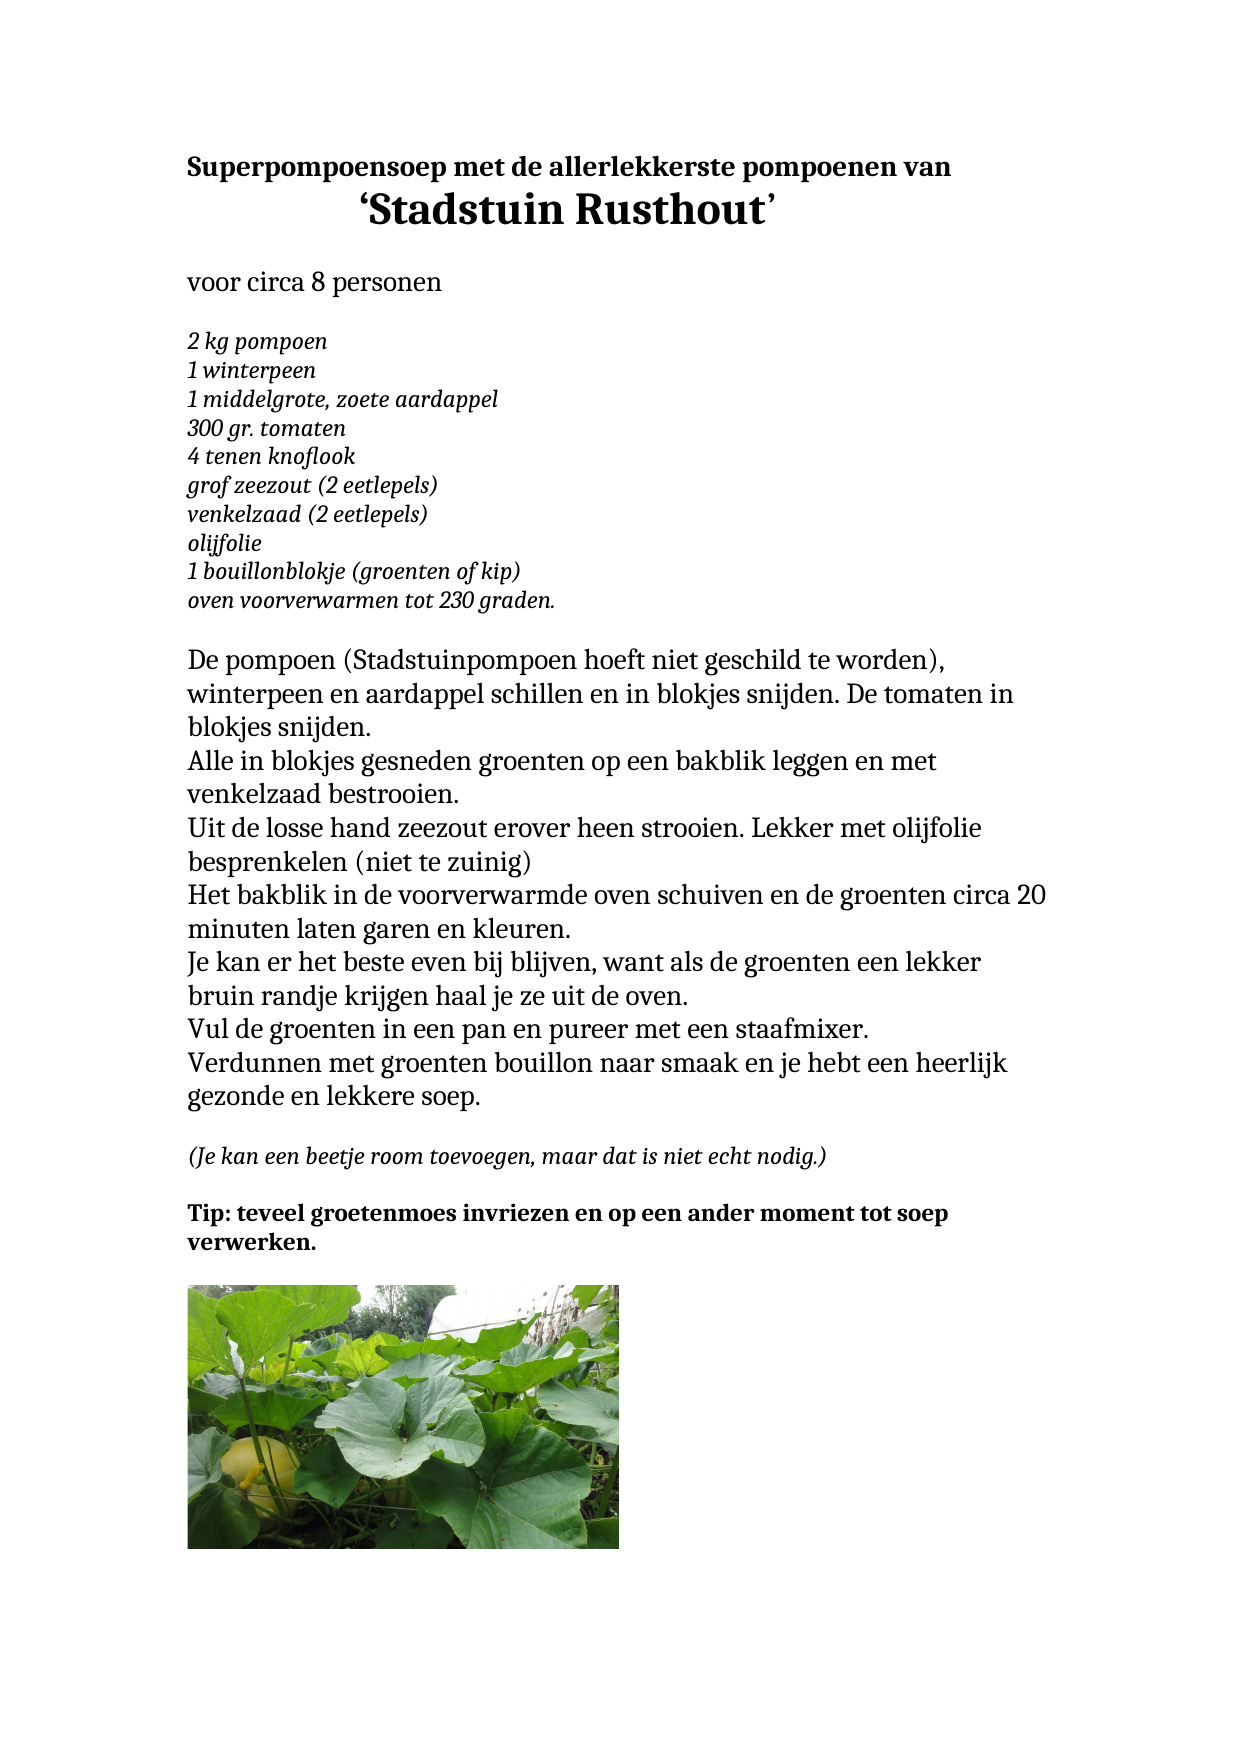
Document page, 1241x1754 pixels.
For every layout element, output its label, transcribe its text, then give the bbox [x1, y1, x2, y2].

text 4 tenen knoflook [187, 442, 1053, 471]
text 1 bouillonblokje (groenten of kip) [187, 557, 1053, 586]
text ‘Stadstuin Rusthout’ [187, 183, 1053, 236]
text 300 gr. tomaten [187, 413, 1053, 442]
text 1 middelgrote, zoete aardappel [187, 385, 1053, 413]
text venkelzaad (2 eetlepels) [187, 500, 1053, 528]
text (Je kan een beetje room toevoegen, maar dat is niet echt nodig.) [187, 1142, 1053, 1171]
text Verdunnen met groenten bouillon naar smaak en je hebt een heerlijk gezonde en lekkere soep. [187, 1046, 1053, 1113]
text Superpompoensoep met de allerlekkerste pompoenen van [187, 150, 1053, 183]
text De pompoen (Stadstuinpompoen hoeft niet geschild te worden), winterpeen en aardappel schillen en in blokjes snijden. De tomaten in blokjes snijden. [187, 643, 1053, 744]
text Het bakblik in de voorverwarmde oven schuiven en de groenten circa 20 minuten laten garen en kleuren. [187, 878, 1053, 945]
text Alle in blokjes gesneden groenten op een bakblik leggen en met venkelzaad bestrooien. [187, 744, 1053, 811]
text voor circa 8 personen [187, 265, 1053, 298]
text Je kan er het beste even bij blijven, want als de groenten een lekker bruin randje krijgen haal je ze uit de oven. [187, 945, 1053, 1012]
text grof zeezout (2 eetlepels) [187, 471, 1053, 500]
text olijfolie [187, 528, 1053, 557]
text 2 kg pompoen [187, 327, 1053, 356]
text Uit de losse hand zeezout erover heen strooien. Lekker met olijfolie besprenkelen (niet te zuinig) [187, 811, 1053, 878]
text oven voorverwarmen tot 230 graden. [187, 586, 1053, 615]
picture [187, 1285, 619, 1549]
text Tip: teveel groetenmoes invriezen en op een ander moment tot soep verwerken. [187, 1199, 1053, 1257]
text 1 winterpeen [187, 356, 1053, 385]
text Vul de groenten in een pan en pureer met een staafmixer. [187, 1012, 1053, 1046]
